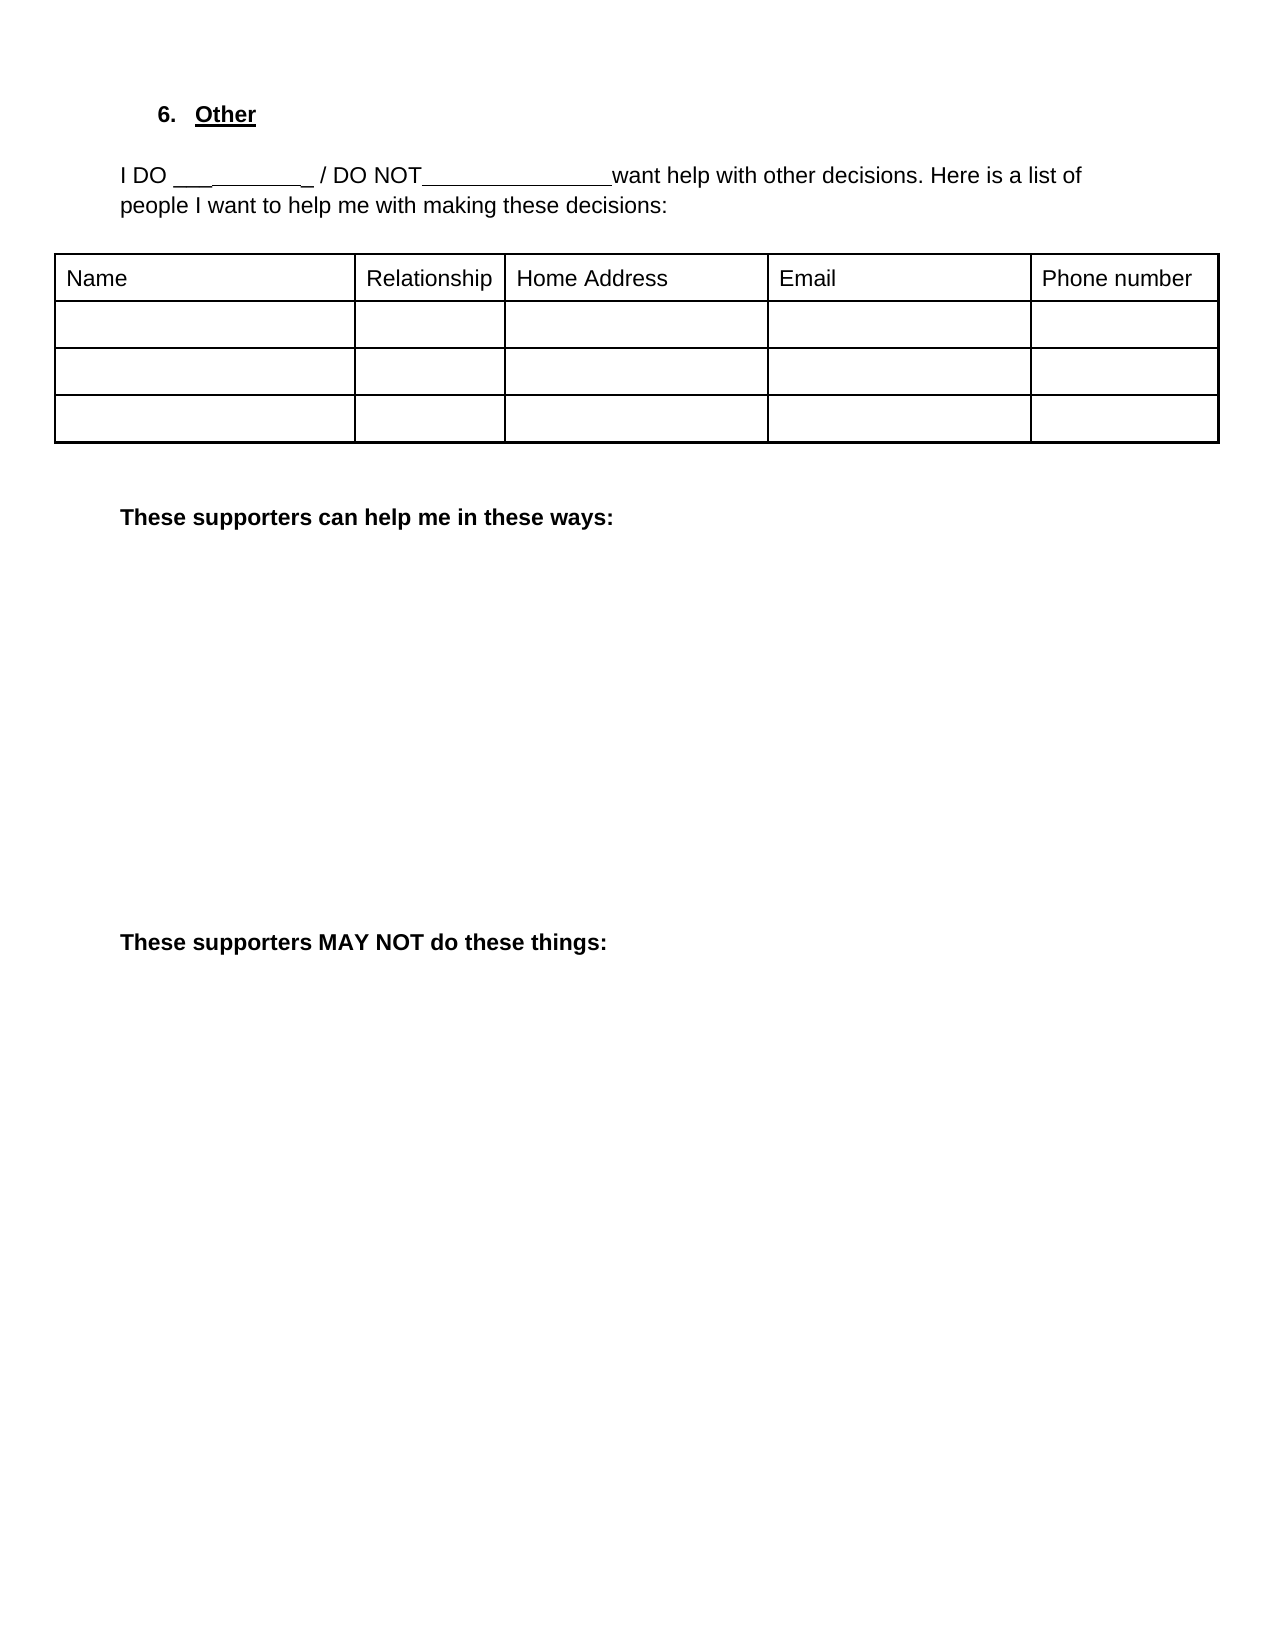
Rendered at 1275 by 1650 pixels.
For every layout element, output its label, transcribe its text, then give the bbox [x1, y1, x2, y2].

table_cell [356, 396, 504, 441]
table_header Email [769, 255, 1030, 300]
list Other [157, 101, 1275, 128]
table_cell [506, 302, 767, 347]
table_cell [56, 396, 354, 441]
table_cell [356, 349, 504, 394]
table_header Name [56, 255, 354, 300]
table_cell [769, 396, 1030, 441]
table_header Phone number [1032, 255, 1217, 300]
table_cell [1032, 302, 1217, 347]
table_cell [506, 349, 767, 394]
table_header Relationship [356, 255, 504, 300]
table_header Home Address [506, 255, 767, 300]
table_cell [56, 302, 354, 347]
text I DO ___ _ / DO NOT want help with other decisions. Here is a list of people I want to help me with making these decisions: [120, 162, 1084, 218]
table_cell [1032, 396, 1217, 441]
subtitle These supporters can help me in these ways: [120, 504, 1275, 530]
text These supporters MAY NOT do these things: [120, 928, 1275, 955]
table_cell [356, 302, 504, 347]
table_cell [769, 302, 1030, 347]
table_cell [506, 396, 767, 441]
table_cell [769, 349, 1030, 394]
table_cell [1032, 349, 1217, 394]
table_cell [56, 349, 354, 394]
